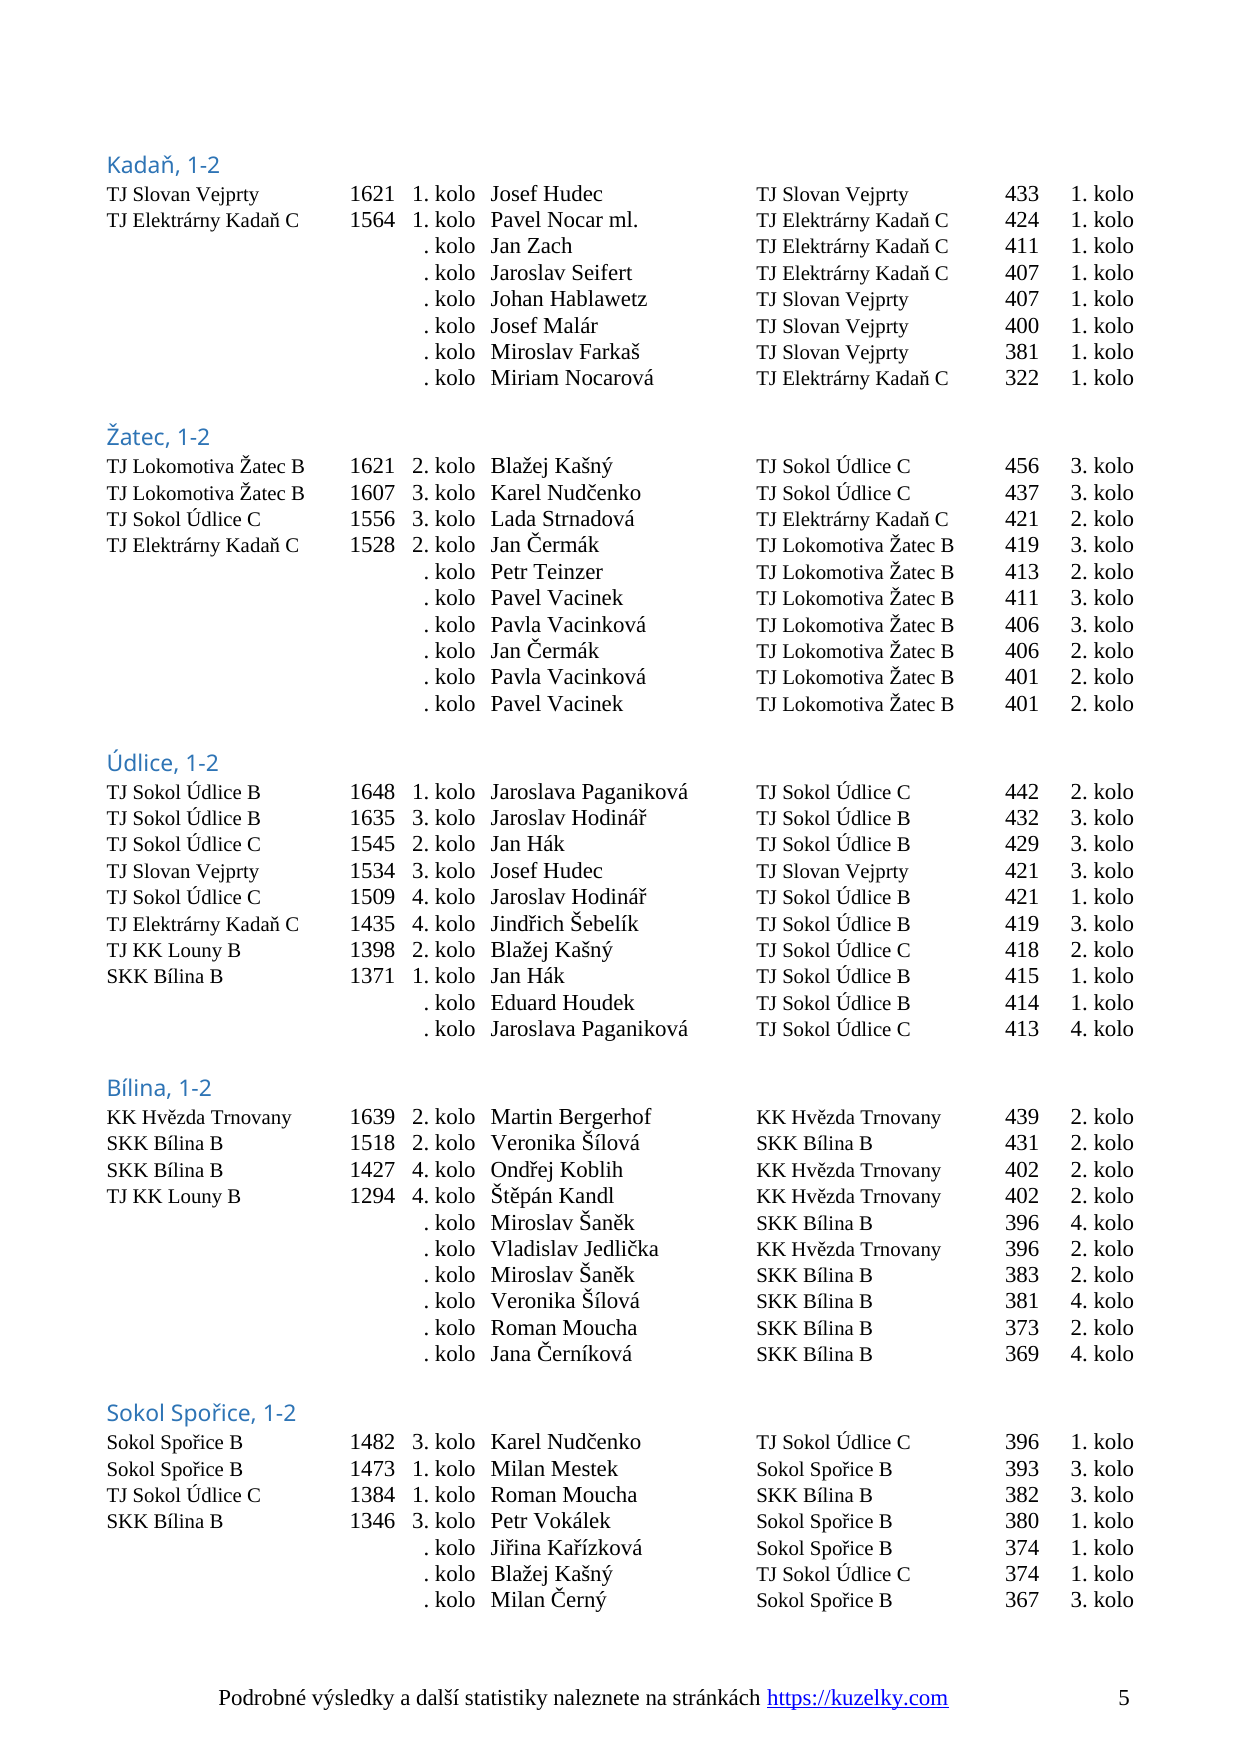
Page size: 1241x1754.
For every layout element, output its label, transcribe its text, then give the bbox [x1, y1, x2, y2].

text . kolo Miroslav Šaněk SKK Bílina B 383 2. kolo [106, 1261, 1134, 1288]
text TJ Sokol Údlice C 1556 3. kolo Lada Strnadová TJ Elektrárny Kadaň C 421 2. kolo [106, 505, 1134, 532]
text Sokol Spořice B 1482 3. kolo Karel Nudčenko TJ Sokol Údlice C 396 1. kolo [106, 1428, 1134, 1455]
text . kolo Blažej Kašný TJ Sokol Údlice C 374 1. kolo [106, 1560, 1134, 1587]
text . kolo Pavla Vacinková TJ Lokomotiva Žatec B 406 3. kolo [106, 611, 1134, 637]
subtitle Údlice, 1-2 [106, 747, 1134, 778]
text . kolo Jan Čermák TJ Lokomotiva Žatec B 406 2. kolo [106, 637, 1134, 663]
text TJ Sokol Údlice C 1545 2. kolo Jan Hák TJ Sokol Údlice B 429 3. kolo [106, 831, 1134, 857]
text TJ Elektrárny Kadaň C 1528 2. kolo Jan Čermák TJ Lokomotiva Žatec B 419 3. kolo [106, 532, 1134, 558]
subtitle Sokol Spořice, 1-2 [106, 1397, 1134, 1428]
text TJ Sokol Údlice C 1509 4. kolo Jaroslav Hodinář TJ Sokol Údlice B 421 1. kolo [106, 883, 1134, 909]
subtitle Bílina, 1-2 [106, 1072, 1134, 1103]
text . kolo Jana Černíková SKK Bílina B 369 4. kolo [106, 1340, 1134, 1367]
subtitle Žatec, 1-2 [106, 421, 1134, 452]
text . kolo Johan Hablawetz TJ Slovan Vejprty 407 1. kolo [106, 285, 1134, 312]
text . kolo Miriam Nocarová TJ Elektrárny Kadaň C 322 1. kolo [106, 364, 1134, 391]
text SKK Bílina B 1371 1. kolo Jan Hák TJ Sokol Údlice B 415 1. kolo [106, 962, 1134, 989]
text TJ KK Louny B 1294 4. kolo Štěpán Kandl KK Hvězda Trnovany 402 2. kolo [106, 1182, 1134, 1208]
text . kolo Jiřina Kařízková Sokol Spořice B 374 1. kolo [106, 1534, 1134, 1560]
text . kolo Pavel Vacinek TJ Lokomotiva Žatec B 411 3. kolo [106, 584, 1134, 611]
text . kolo Miroslav Šaněk SKK Bílina B 396 4. kolo [106, 1208, 1134, 1235]
text TJ Sokol Údlice B 1635 3. kolo Jaroslav Hodinář TJ Sokol Údlice B 432 3. kolo [106, 804, 1134, 831]
text TJ Sokol Údlice B 1648 1. kolo Jaroslava Paganiková TJ Sokol Údlice C 442 2. kolo [106, 778, 1134, 804]
text TJ Elektrárny Kadaň C 1564 1. kolo Pavel Nocar ml. TJ Elektrárny Kadaň C 424 1. kolo [106, 206, 1134, 233]
text TJ Elektrárny Kadaň C 1435 4. kolo Jindřich Šebelík TJ Sokol Údlice B 419 3. kolo [106, 909, 1134, 936]
text TJ Slovan Vejprty 1534 3. kolo Josef Hudec TJ Slovan Vejprty 421 3. kolo [106, 857, 1134, 883]
text SKK Bílina B 1427 4. kolo Ondřej Koblih KK Hvězda Trnovany 402 2. kolo [106, 1156, 1134, 1182]
text . kolo Roman Moucha SKK Bílina B 373 2. kolo [106, 1314, 1134, 1340]
text . kolo Pavla Vacinková TJ Lokomotiva Žatec B 401 2. kolo [106, 663, 1134, 690]
text . kolo Petr Teinzer TJ Lokomotiva Žatec B 413 2. kolo [106, 558, 1134, 584]
text KK Hvězda Trnovany 1639 2. kolo Martin Bergerhof KK Hvězda Trnovany 439 2. kolo [106, 1103, 1134, 1129]
text . kolo Milan Černý Sokol Spořice B 367 3. kolo [106, 1587, 1134, 1613]
text TJ Slovan Vejprty 1621 1. kolo Josef Hudec TJ Slovan Vejprty 433 1. kolo [106, 180, 1134, 206]
text . kolo Vladislav Jedlička KK Hvězda Trnovany 396 2. kolo [106, 1235, 1134, 1261]
text . kolo Eduard Houdek TJ Sokol Údlice B 414 1. kolo [106, 989, 1134, 1015]
text . kolo Pavel Vacinek TJ Lokomotiva Žatec B 401 2. kolo [106, 690, 1134, 716]
text . kolo Miroslav Farkaš TJ Slovan Vejprty 381 1. kolo [106, 338, 1134, 364]
text . kolo Jan Zach TJ Elektrárny Kadaň C 411 1. kolo [106, 233, 1134, 259]
text SKK Bílina B 1518 2. kolo Veronika Šílová SKK Bílina B 431 2. kolo [106, 1129, 1134, 1156]
text Sokol Spořice B 1473 1. kolo Milan Mestek Sokol Spořice B 393 3. kolo [106, 1455, 1134, 1481]
text TJ KK Louny B 1398 2. kolo Blažej Kašný TJ Sokol Údlice C 418 2. kolo [106, 936, 1134, 962]
text TJ Lokomotiva Žatec B 1607 3. kolo Karel Nudčenko TJ Sokol Údlice C 437 3. kolo [106, 479, 1134, 505]
text . kolo Veronika Šílová SKK Bílina B 381 4. kolo [106, 1288, 1134, 1314]
text . kolo Josef Malár TJ Slovan Vejprty 400 1. kolo [106, 312, 1134, 338]
subtitle Kadaň, 1-2 [106, 149, 1134, 180]
text . kolo Jaroslava Paganiková TJ Sokol Údlice C 413 4. kolo [106, 1015, 1134, 1041]
text TJ Lokomotiva Žatec B 1621 2. kolo Blažej Kašný TJ Sokol Údlice C 456 3. kolo [106, 452, 1134, 479]
text . kolo Jaroslav Seifert TJ Elektrárny Kadaň C 407 1. kolo [106, 259, 1134, 285]
text SKK Bílina B 1346 3. kolo Petr Vokálek Sokol Spořice B 380 1. kolo [106, 1507, 1134, 1534]
text TJ Sokol Údlice C 1384 1. kolo Roman Moucha SKK Bílina B 382 3. kolo [106, 1481, 1134, 1507]
